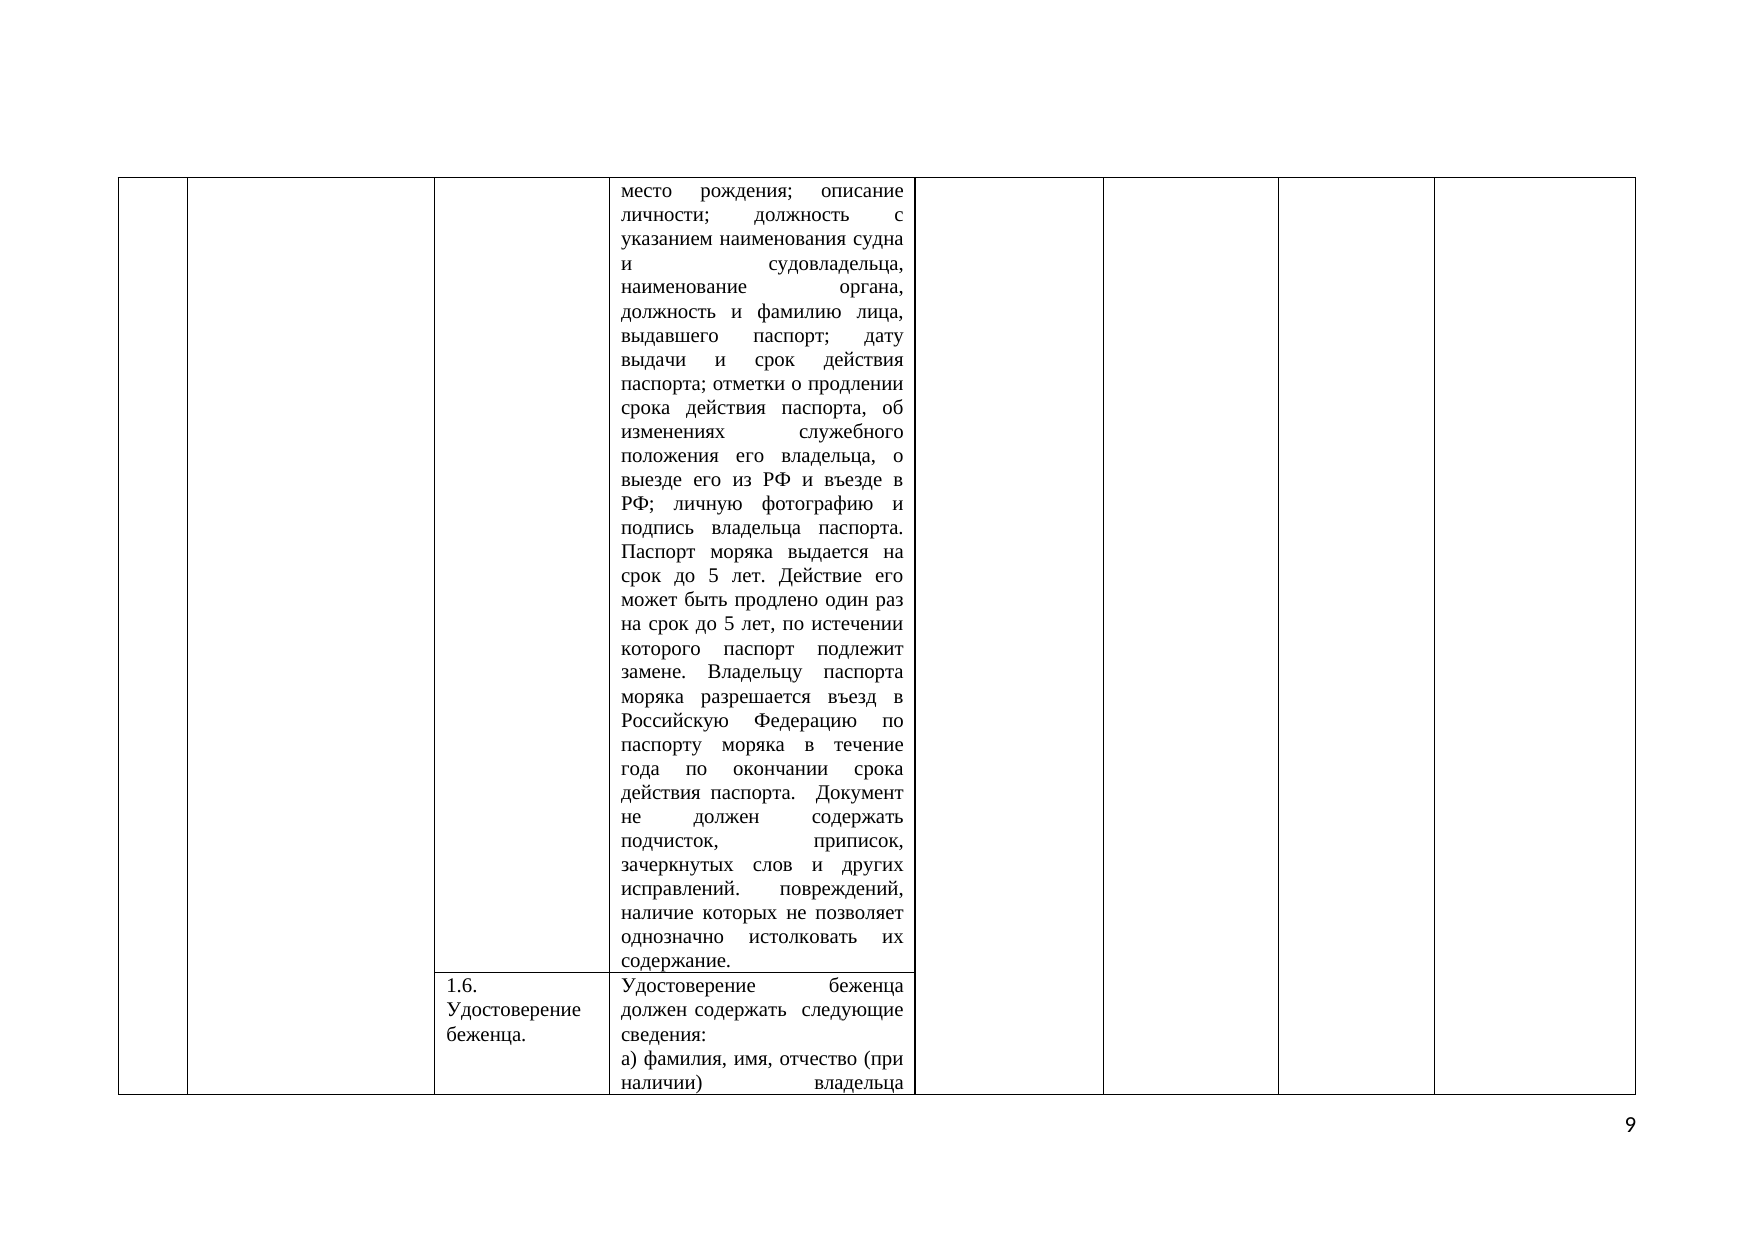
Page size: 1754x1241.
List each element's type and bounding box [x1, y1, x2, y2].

table_cell [435, 973, 609, 1094]
table_cell [610, 178, 914, 972]
table_cell [435, 178, 609, 972]
table_cell [610, 973, 914, 1094]
